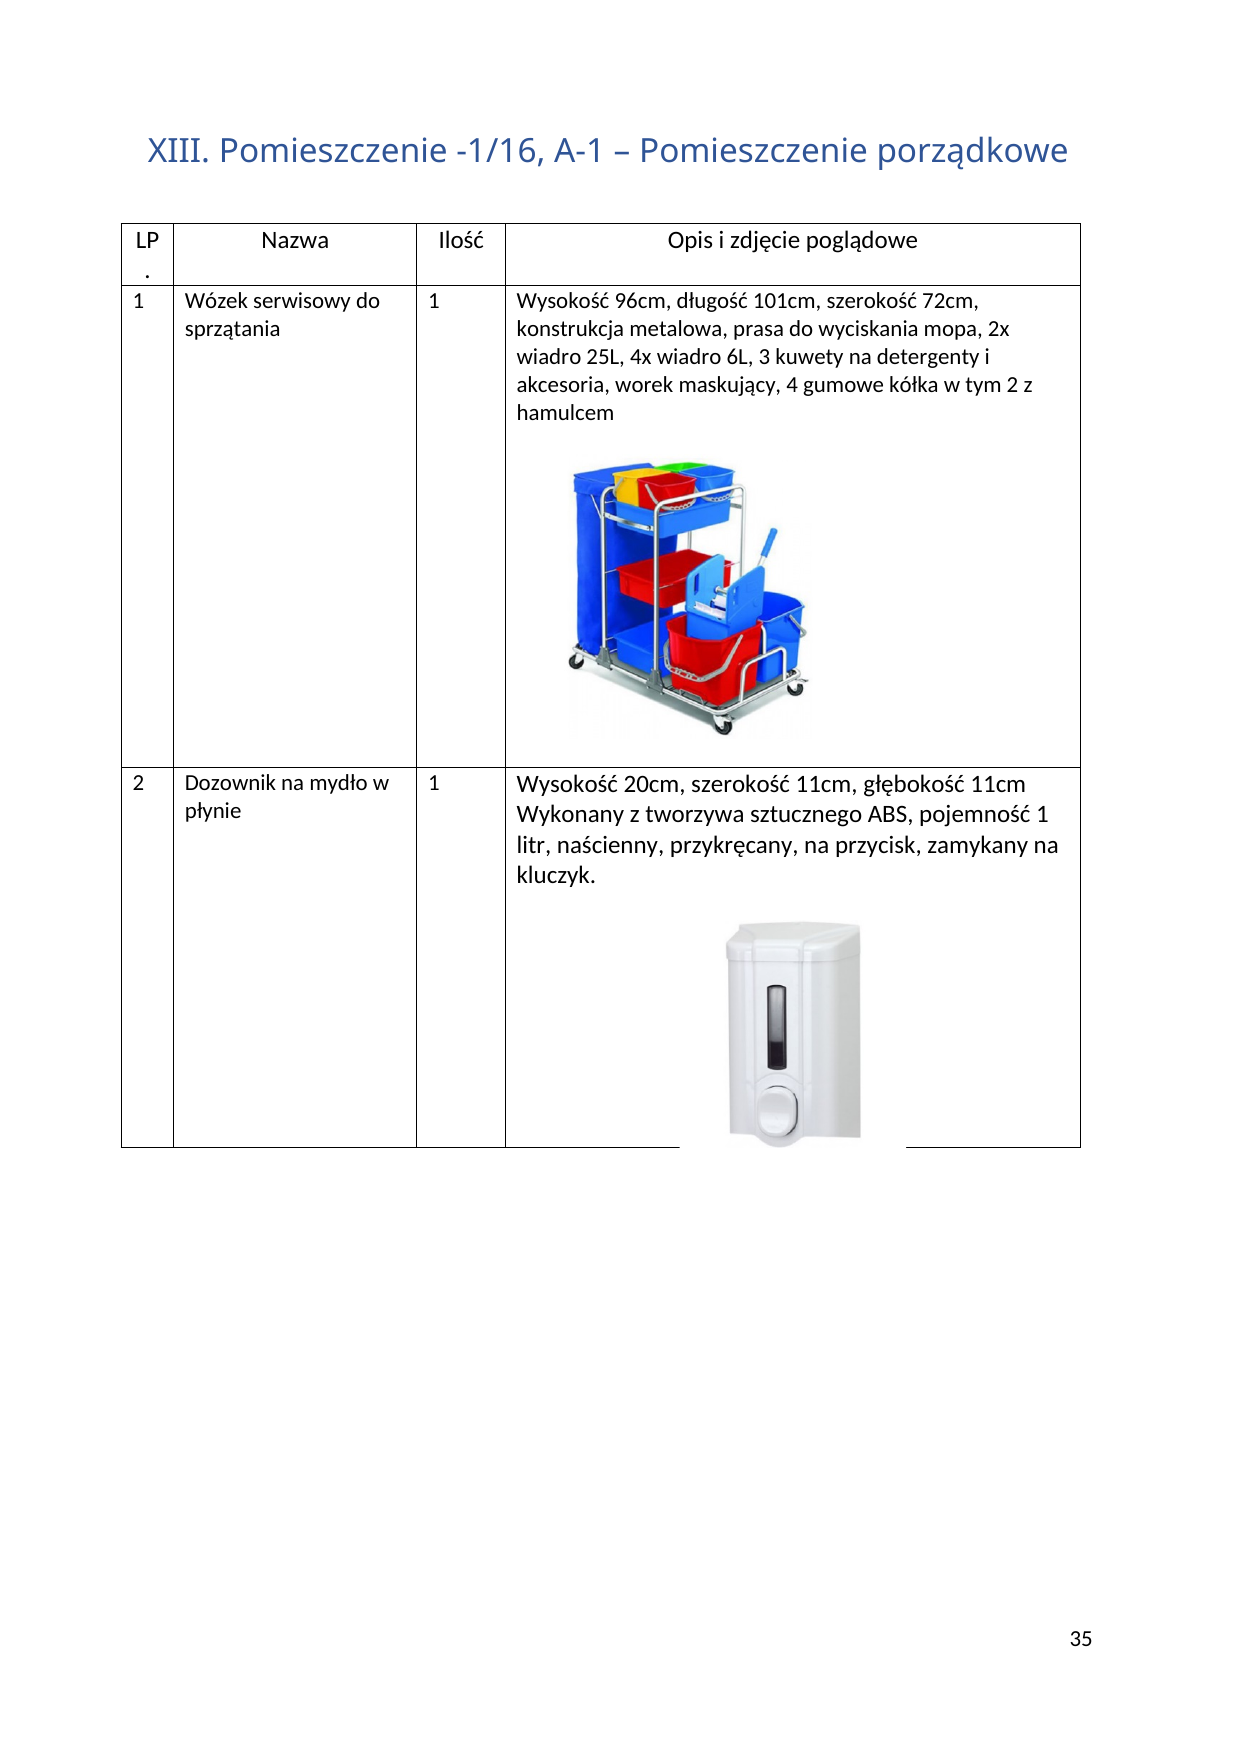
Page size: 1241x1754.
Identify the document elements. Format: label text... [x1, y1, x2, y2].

table_cell Dozownik na mydło w płynie [174, 768, 416, 1147]
table_header LP. [122, 224, 173, 285]
table_header Opis i zdjęcie poglądowe [506, 224, 1080, 285]
table_header Nazwa [174, 224, 416, 285]
subtitle XIII. Pomieszczenie -1/16, A-1 – Pomieszczenie porządkowe [148, 127, 1092, 173]
table_cell 1 [417, 286, 505, 767]
table_cell 1 [417, 768, 505, 1147]
table_header Ilość [417, 224, 505, 285]
table_cell Wysokość 20cm, szerokość 11cm, głębokość 11cm Wykonany z tworzywa sztucznego ABS, pojemność 1 litr, naścienny, przykręcany, na przycisk, zamykany na kluczyk. [506, 768, 1080, 1147]
table_cell Wózek serwisowy do sprzątania [174, 286, 416, 767]
picture [679, 920, 907, 1148]
picture [547, 454, 833, 739]
table_cell 2 [122, 768, 173, 1147]
table_cell 1 [122, 286, 173, 767]
table_cell Wysokość 96cm, długość 101cm, szerokość 72cm, konstrukcja metalowa, prasa do wyciskania mopa, 2x wiadro 25L, 4x wiadro 6L, 3 kuwety na detergenty i akcesoria, worek maskujący, 4 gumowe kółka w tym 2 z hamulcem [506, 286, 1080, 767]
